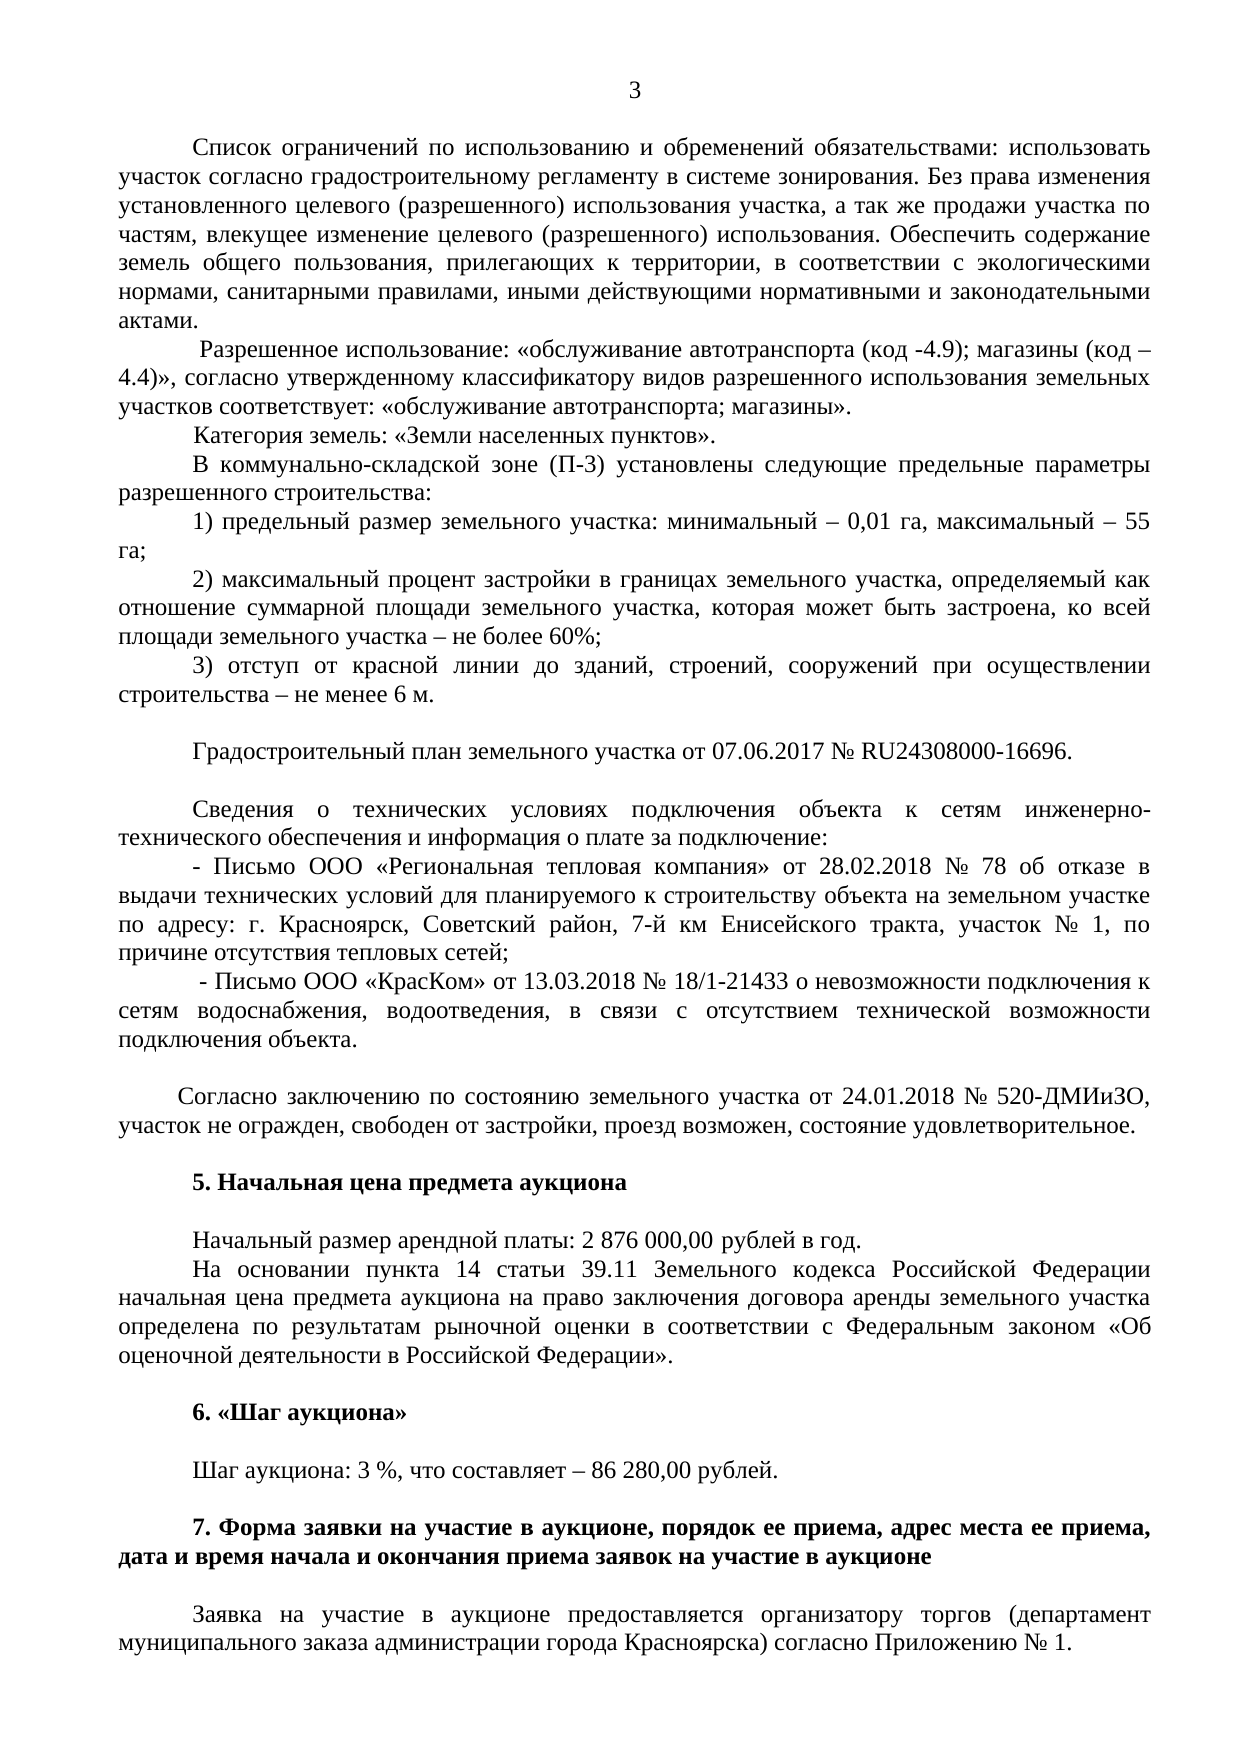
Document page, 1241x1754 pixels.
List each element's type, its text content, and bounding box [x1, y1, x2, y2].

text - Письмо ООО «Региональная тепловая компания» от 28.02.2018 № 78 об отказе в выдачи технических условий для планируемого к строительству объекта на земельном участке по адресу: г. Красноярск, Советский район, 7-й км Енисейского тракта, участок № 1, по причине отсутствия тепловых сетей; [118, 851, 1152, 966]
text Сведения о технических условиях подключения объекта к сетям инженерно-технического обеспечения и информация о плате за подключение: [118, 794, 1152, 851]
text - Письмо ООО «КрасКом» от 13.03.2018 № 18/1-21433 о невозможности подключения к сетям водоснабжения, водоотведения, в связи с отсутствием технической возможности подключения объекта. [118, 966, 1152, 1052]
text 1) предельный размер земельного участка: минимальный – 0,01 га, максимальный – 55 га; [118, 506, 1152, 564]
text 7. Форма заявки на участие в аукционе, порядок ее приема, адрес места ее приема, дата и время начала и окончания приема заявок на участие в аукционе [118, 1512, 1152, 1570]
text 3) отступ от красной линии до зданий, строений, сооружений при осуществлении строительства – не менее 6 м. [118, 650, 1152, 707]
text Согласно заключению по состоянию земельного участка от 24.01.2018 № 520-ДМИиЗО, участок не огражден, свободен от застройки, проезд возможен, состояние удовлетворительное. [118, 1081, 1152, 1139]
text Градостроительный план земельного участка от 07.06.2017 № RU24308000-16696. [118, 736, 1152, 765]
text Разрешенное использование: «обслуживание автотранспорта (код -4.9); магазины (код – 4.4)», согласно утвержденному классификатору видов разрешенного использования земельных участков соответствует: «обслуживание автотранспорта; магазины». [118, 334, 1152, 420]
text 5. Начальная цена предмета аукциона [118, 1167, 1152, 1196]
text Категория земель: «Земли населенных пунктов». [118, 420, 1152, 449]
text Заявка на участие в аукционе предоставляется организатору торгов (департамент муниципального заказа администрации города Красноярска) согласно Приложению № 1. [118, 1599, 1152, 1656]
text На основании пункта 14 статьи 39.11 Земельного кодекса Российской Федерации начальная цена предмета аукциона на право заключения договора аренды земельного участка определена по результатам рыночной оценки в соответствии с Федеральным законом «Об оценочной деятельности в Российской Федерации». [118, 1254, 1152, 1369]
text 2) максимальный процент застройки в границах земельного участка, определяемый как отношение суммарной площади земельного участка, которая может быть застроена, ко всей площади земельного участка – не более 60%; [118, 564, 1152, 650]
text Шаг аукциона: 3 %, что составляет – 86 280,00 рублей. [118, 1455, 1152, 1484]
text В коммунально-складской зоне (П-3) установлены следующие предельные параметры разрешенного строительства: [118, 449, 1152, 506]
text 6. «Шаг аукциона» [118, 1397, 1152, 1426]
text Список ограничений по использованию и обременений обязательствами: использовать участок согласно градостроительному регламенту в системе зонирования. Без права изменения установленного целевого (разрешенного) использования участка, а так же продажи участка по частям, влекущее изменение целевого (разрешенного) использования. Обеспечить содержание земель общего пользования, прилегающих к территории, в соответствии с экологическими нормами, санитарными правилами, иными действующими нормативными и законодательными актами. [118, 132, 1152, 334]
text Начальный размер арендной платы: 2 876 000,00 рублей в год. [118, 1225, 1152, 1254]
